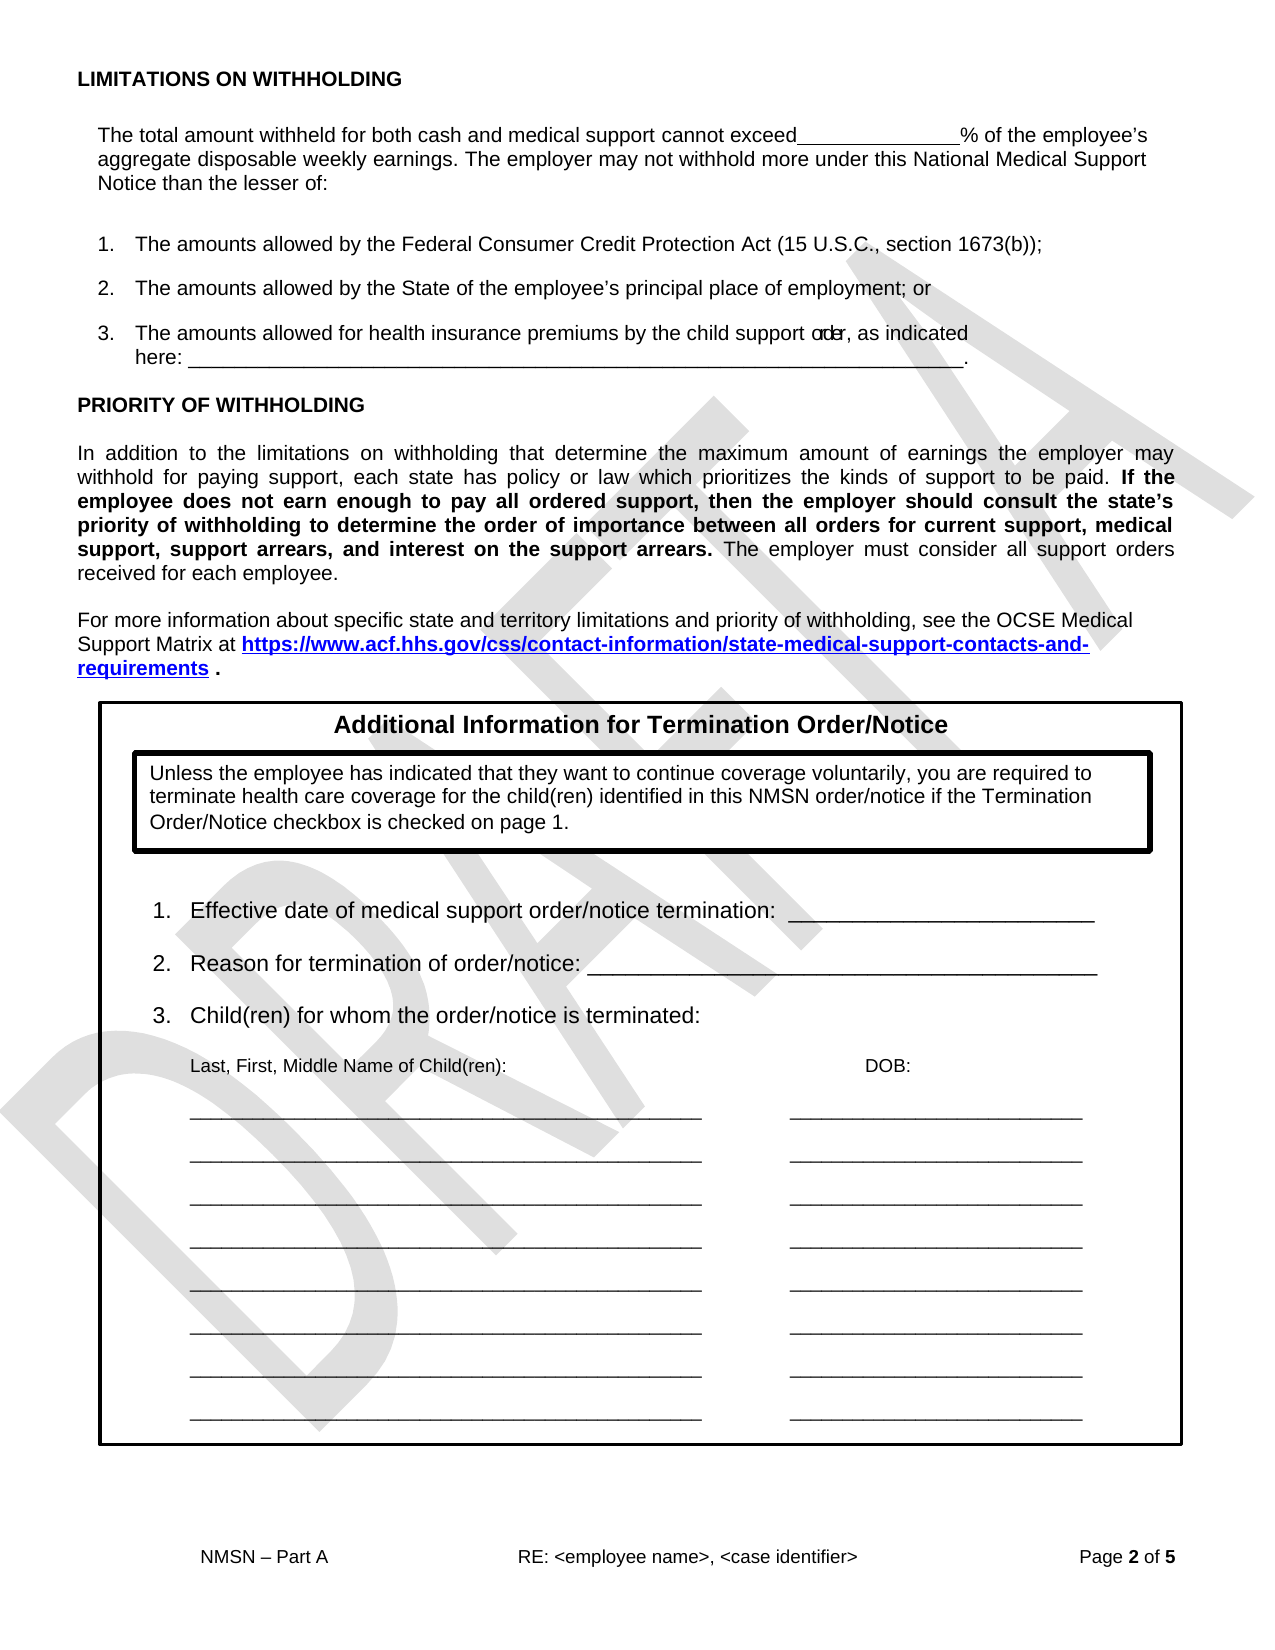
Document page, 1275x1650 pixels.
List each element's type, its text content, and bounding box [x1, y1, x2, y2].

list The amounts allowed by the State of the employee’s principal place of employment; or [97, 276, 1175, 300]
text For more information about specific state and territory limitations and priority of withholding, see the OCSE Medical Support Matrix at https://www.acf.hhs.gov/css/contact-information/state-medical-support-contacts-and-requirements . [77, 608, 1175, 680]
list The amounts allowed for health insurance premiums by the child support order, as indicated here: ___________________________________________________________________. [97, 321, 983, 369]
text PRIORITY OF WITHHOLDING [77, 393, 983, 417]
subtitle LIMITATIONS ON WITHHOLDING [77, 67, 1175, 91]
text In addition to the limitations on withholding that determine the maximum amount of earnings the employer may withhold for paying support, each state has policy or law which prioritizes the kinds of support to be paid. If the employee does not earn enough to pay all ordered support, then the employer should consult the state’s priority of withholding to determine the order of importance between all orders for current support, medical support, support arrears, and interest on the support arrears. The employer must consider all support orders received for each employee. [77, 441, 1175, 584]
list The amounts allowed by the Federal Consumer Credit Protection Act (15 U.S.C., section 1673(b)); [97, 231, 1175, 255]
text The total amount withheld for both cash and medical support cannot exceed % of the employee’s aggregate disposable weekly earnings. The employer may not withhold more under this National Medical Support Notice than the lesser of: [97, 123, 1148, 195]
